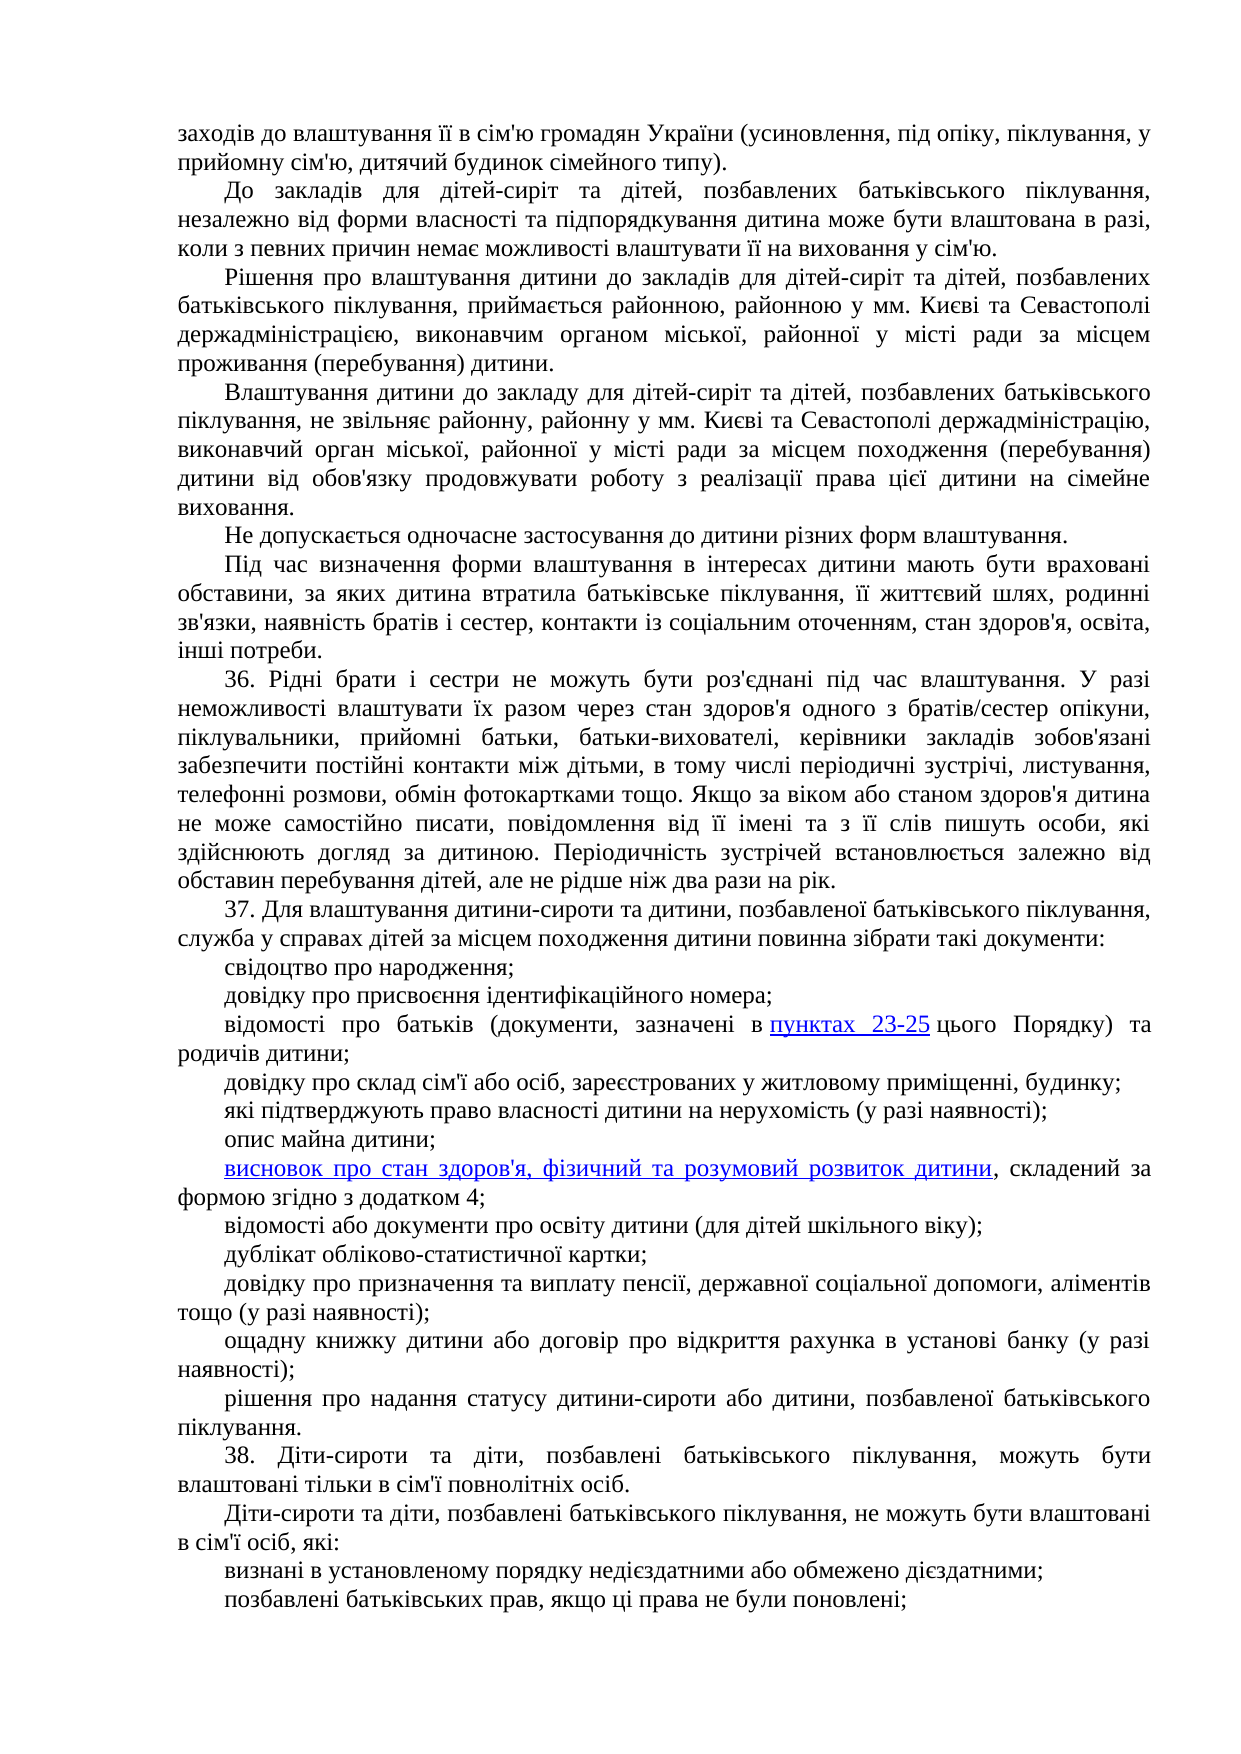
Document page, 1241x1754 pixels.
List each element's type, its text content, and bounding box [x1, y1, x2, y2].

text довідку про присвоєння ідентифікаційного номера; [177, 981, 1152, 1009]
text довідку про склад сім'ї або осіб, зареєстрованих у житловому приміщенні, будинку; [177, 1067, 1152, 1096]
text Влаштування дитини до закладу для дітей-сиріт та дітей, позбавлених батьківського піклування, не звільняє районну, районну у мм. Києві та Севастополі держадміністрацію, виконавчий орган міської, районної у місті ради за місцем походження (перебування) дитини від обов'язку продовжувати роботу з реалізації права цієї дитини на сімейне виховання. [177, 377, 1152, 521]
text Не допускається одночасне застосування до дитини різних форм влаштування. [177, 521, 1152, 549]
text опис майна дитини; [177, 1124, 1152, 1153]
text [177, 118, 1152, 176]
text визнані в установленому порядку недієздатними або обмежено дієздатними; [177, 1556, 1152, 1584]
text Діти-сироти та діти, позбавлені батьківського піклування, не можуть бути влаштовані в сім'ї осіб, які: [177, 1498, 1152, 1556]
text які підтверджують право власності дитини на нерухомість (у разі наявності); [177, 1096, 1152, 1124]
text дублікат обліково-статистичної картки; [177, 1239, 1152, 1268]
text 36. Рідні брати і сестри не можуть бути роз'єднані під час влаштування. У разі неможливості влаштувати їх разом через стан здоров'я одного з братів/сестер опікуни, піклувальники, прийомні батьки, батьки-вихователі, керівники закладів зобов'язані забезпечити постійні контакти між дітьми, в тому числі періодичні зустрічі, листування, телефонні розмови, обмін фотокартками тощо. Якщо за віком або станом здоров'я дитина не може самостійно писати, повідомлення від її імені та з її слів пишуть особи, які здійснюють догляд за дитиною. Періодичність зустрічей встановлюється залежно від обставин перебування дітей, але не рідше ніж два рази на рік. [177, 664, 1152, 894]
text позбавлені батьківських прав, якщо ці права не були поновлені; [177, 1584, 1152, 1613]
text відомості або документи про освіту дитини (для дітей шкільного віку); [177, 1211, 1152, 1239]
text висновок про стан здоров'я, фізичний та розумовий розвиток дитини, складений за формою згідно з додатком 4; [177, 1153, 1152, 1211]
text Під час визначення форми влаштування в інтересах дитини мають бути враховані обставини, за яких дитина втратила батьківське піклування, її життєвий шлях, родинні зв'язки, наявність братів і сестер, контакти із соціальним оточенням, стан здоров'я, освіта, інші потреби. [177, 549, 1152, 664]
text 38. Діти-сироти та діти, позбавлені батьківського піклування, можуть бути влаштовані тільки в сім'ї повнолітніх осіб. [177, 1441, 1152, 1498]
text Рішення про влаштування дитини до закладів для дітей-сиріт та дітей, позбавлених батьківського піклування, приймається районною, районною у мм. Києві та Севастополі держадміністрацією, виконавчим органом міської, районної у місті ради за місцем проживання (перебування) дитини. [177, 262, 1152, 377]
text ощадну книжку дитини або договір про відкриття рахунка в установі банку (у разі наявності); [177, 1326, 1152, 1383]
text 37. Для влаштування дитини-сироти та дитини, позбавленої батьківського піклування, служба у справах дітей за місцем походження дитини повинна зібрати такі документи: [177, 894, 1152, 952]
text відомості про батьків (документи, зазначені в пунктах 23-25 цього Порядку) та родичів дитини; [177, 1009, 1152, 1067]
text довідку про призначення та виплату пенсії, державної соціальної допомоги, аліментів тощо (у разі наявності); [177, 1268, 1152, 1326]
text рішення про надання статусу дитини-сироти або дитини, позбавленої батьківського піклування. [177, 1383, 1152, 1441]
text До закладів для дітей-сиріт та дітей, позбавлених батьківського піклування, незалежно від форми власності та підпорядкування дитина може бути влаштована в разі, коли з певних причин немає можливості влаштувати її на виховання у сім'ю. [177, 176, 1152, 262]
text свідоцтво про народження; [177, 952, 1152, 981]
